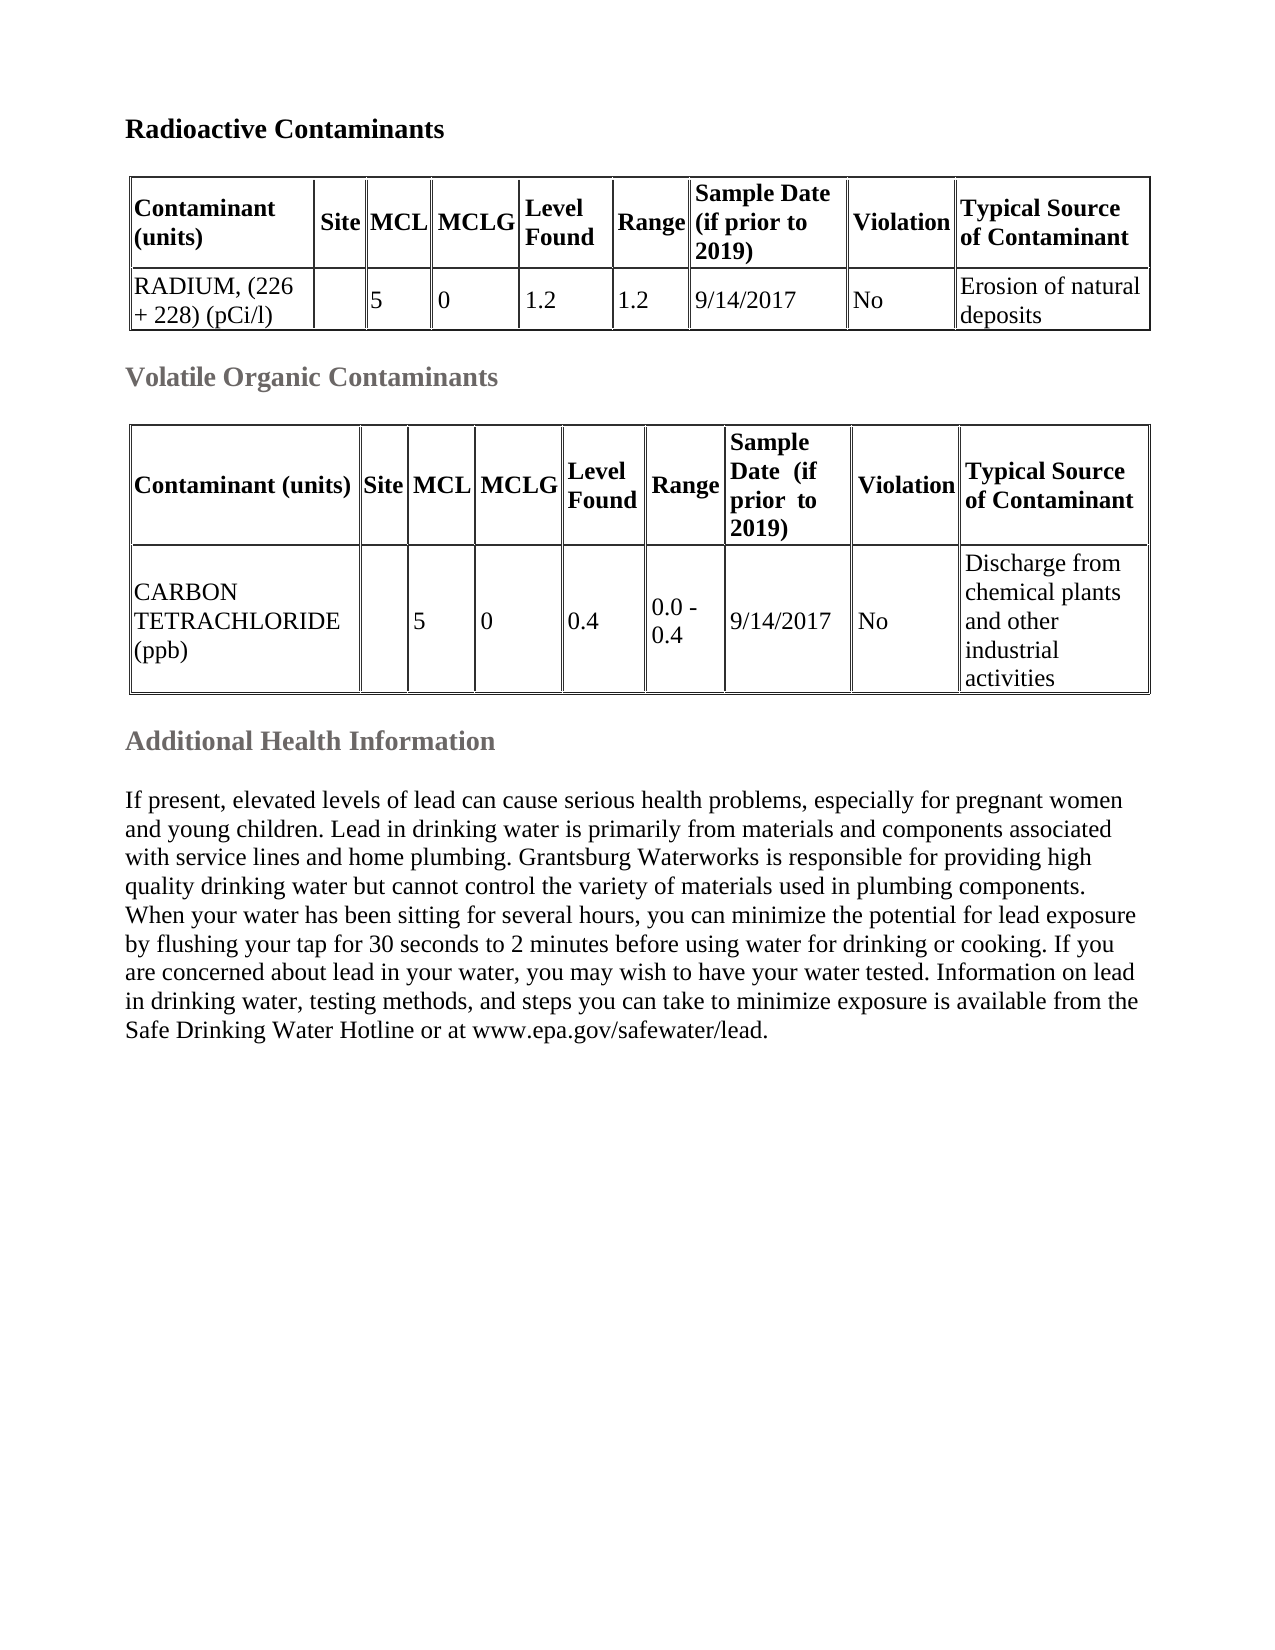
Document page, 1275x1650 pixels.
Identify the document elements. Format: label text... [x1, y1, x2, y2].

table_cell 0 [431, 269, 519, 329]
table_header Typical Source of Contaminant [959, 426, 1148, 544]
table_cell Discharge from chemical plants and other industrial activities [959, 544, 1149, 692]
text When your water has been sitting for several hours, you can minimize the potential for lead exposure by flushing your tap for 30 seconds to 2 minutes before using water for drinking or cooking. If you are concerned about lead in your water, you may wish to have your water tested. Information on lead in drinking water, testing methods, and steps you can take to minimize exposure is available from the Safe Drinking Water Hotline or at www.epa.gov/safewater/lead. [125, 900, 1143, 1044]
table_header Sample Date (if prior to 2019) [725, 426, 851, 544]
text Volatile Organic Contaminants [125, 361, 1160, 393]
table_cell 9/14/2017 [725, 546, 851, 692]
table_cell RADIUM, (226 + 228) (pCi/l) [132, 266, 314, 329]
table_header MCL [408, 425, 475, 544]
table_cell 0.0 - 0.4 [645, 546, 725, 692]
text If present, elevated levels of lead can cause serious health problems, especially for pregnant women and young children. Lead in drinking water is primarily from materials and components associated with service lines and home plumbing. Grantsburg Waterworks is responsible for providing high quality drinking water but cannot control the variety of materials used in plumbing components. [125, 785, 1125, 900]
table_cell 1.2 [613, 269, 689, 329]
table_header MCL [366, 178, 431, 266]
table_header Typical Source of Contaminant [955, 178, 1149, 266]
table_header Contaminant (units) [132, 178, 314, 266]
table_header Level Found [562, 426, 645, 544]
text Additional Health Information [125, 724, 1160, 757]
table_cell 5 [408, 546, 475, 692]
table_cell 5 [366, 269, 431, 329]
table_cell No [847, 269, 955, 329]
table_header MCLG [475, 426, 562, 544]
table_header Sample Date (if prior to 2019) [689, 178, 847, 266]
table_header Site [360, 425, 408, 544]
table_header Level Found [519, 177, 613, 266]
table_cell 9/14/2017 [689, 269, 847, 329]
table_header Violation [847, 178, 955, 266]
text Radioactive Contaminants [125, 112, 1160, 144]
table_header Range [613, 178, 689, 266]
table_cell [360, 546, 408, 692]
table_cell 1.2 [519, 269, 613, 329]
table_header Contaminant (units) [132, 426, 360, 544]
table_cell [314, 269, 366, 329]
table_header Range [645, 425, 725, 544]
table_cell CARBON TETRACHLORIDE (ppb) [130, 544, 360, 692]
table_cell No [851, 546, 959, 692]
table_cell Erosion of natural deposits [955, 266, 1149, 329]
table_header MCLG [431, 178, 519, 266]
table_header Site [314, 178, 366, 266]
table_cell 0 [475, 546, 562, 692]
table_cell 0.4 [562, 546, 645, 692]
table_header Violation [851, 426, 959, 544]
